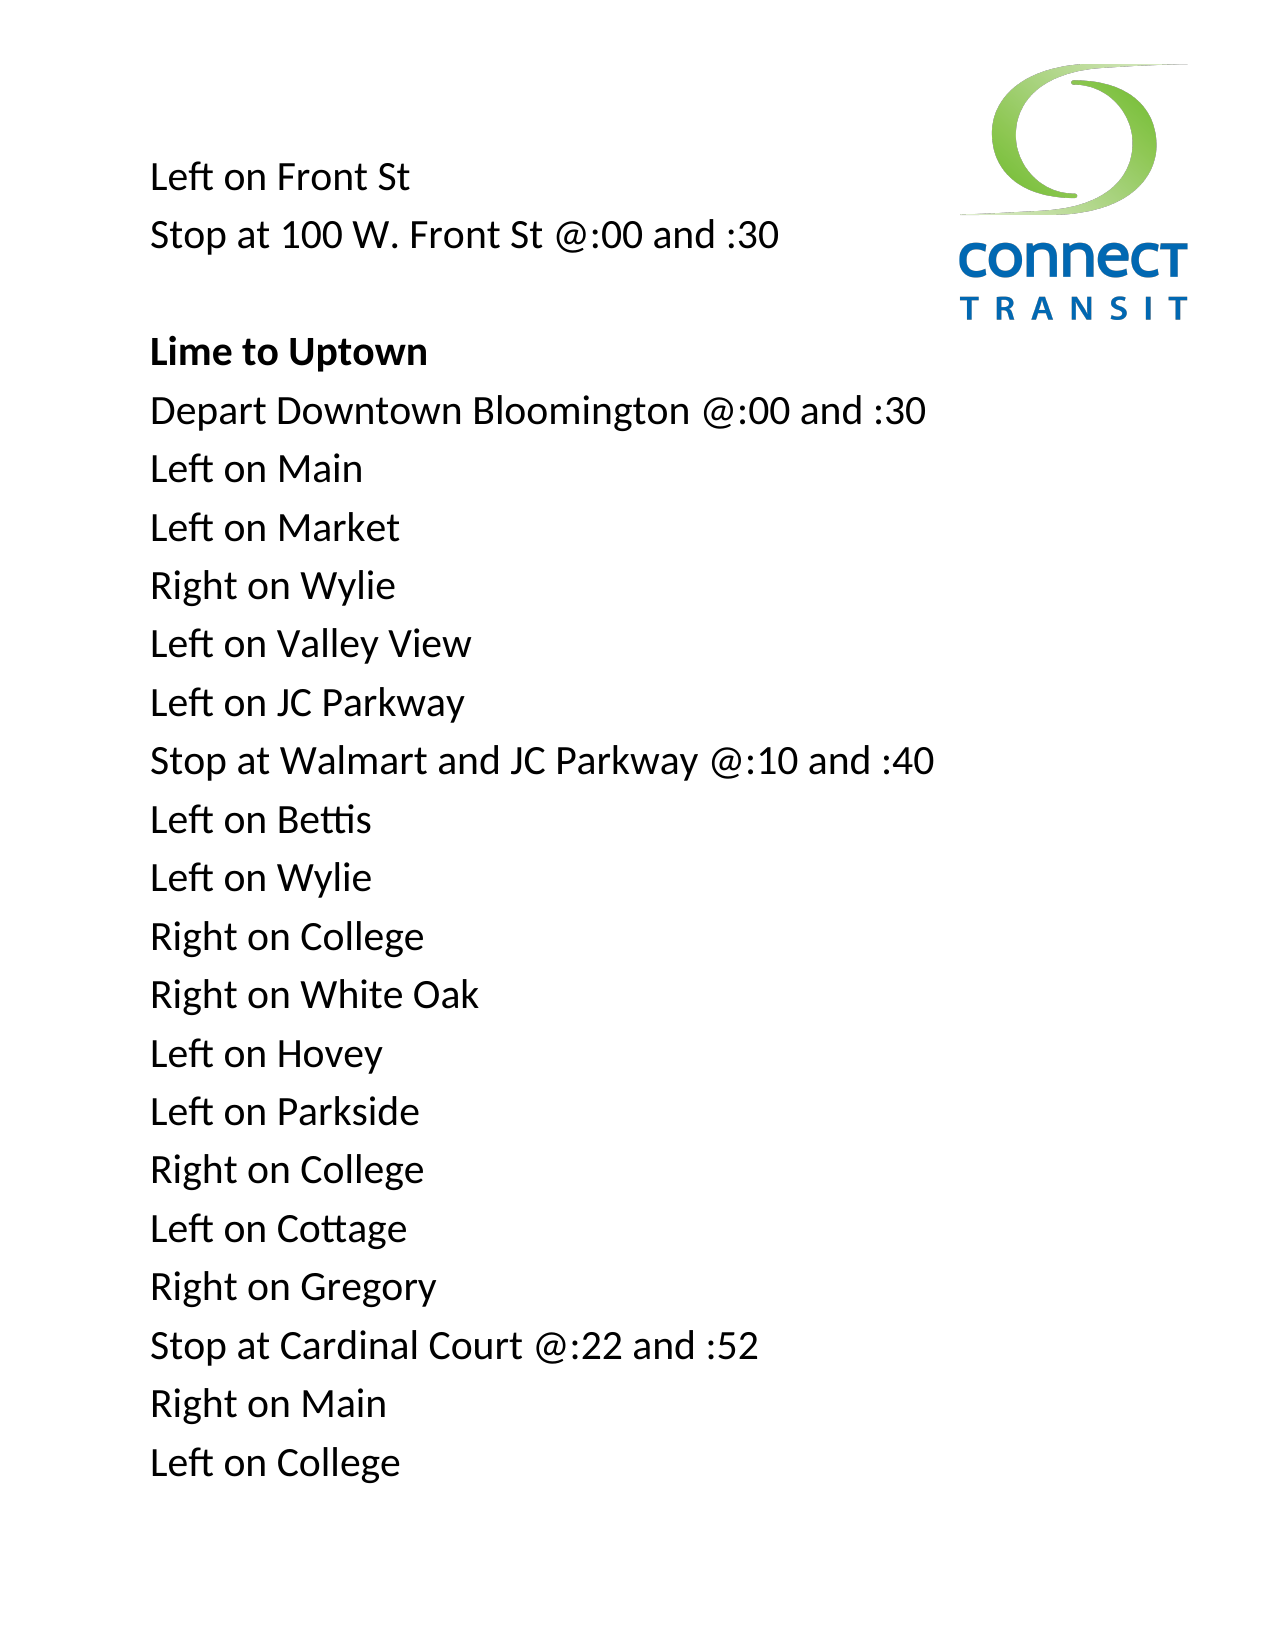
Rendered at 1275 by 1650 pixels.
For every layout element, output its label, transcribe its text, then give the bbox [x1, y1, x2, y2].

text Stop at Cardinal Court @:22 and :52 [150, 1319, 1125, 1369]
picture [959, 64, 1188, 320]
text Left on Wylie [150, 851, 1125, 902]
text Depart Downtown Bloomington @:00 and :30 [150, 384, 1125, 434]
text Left on Market [150, 501, 1125, 551]
text Left on Front St [150, 150, 1125, 201]
text Right on College [150, 910, 1125, 961]
text Left on Main [150, 442, 1125, 493]
text Left on Cottage [150, 1202, 1125, 1253]
text Right on College [150, 1143, 1125, 1194]
text Stop at 100 W. Front St @:00 and :30 [150, 208, 1125, 259]
text Right on Gregory [150, 1260, 1125, 1311]
text Right on Wylie [150, 559, 1125, 610]
text Stop at Walmart and JC Parkway @:10 and :40 [150, 734, 1125, 785]
text Left on Parkside [150, 1085, 1125, 1136]
text Left on Hovey [150, 1027, 1125, 1077]
text Right on Main [150, 1377, 1125, 1428]
text Left on Valley View [150, 617, 1125, 668]
text Left on College [150, 1436, 1125, 1486]
text Left on JC Parkway [150, 676, 1125, 727]
text Lime to Uptown [150, 325, 1125, 376]
text Left on Bettis [150, 793, 1125, 844]
text Right on White Oak [150, 968, 1125, 1019]
